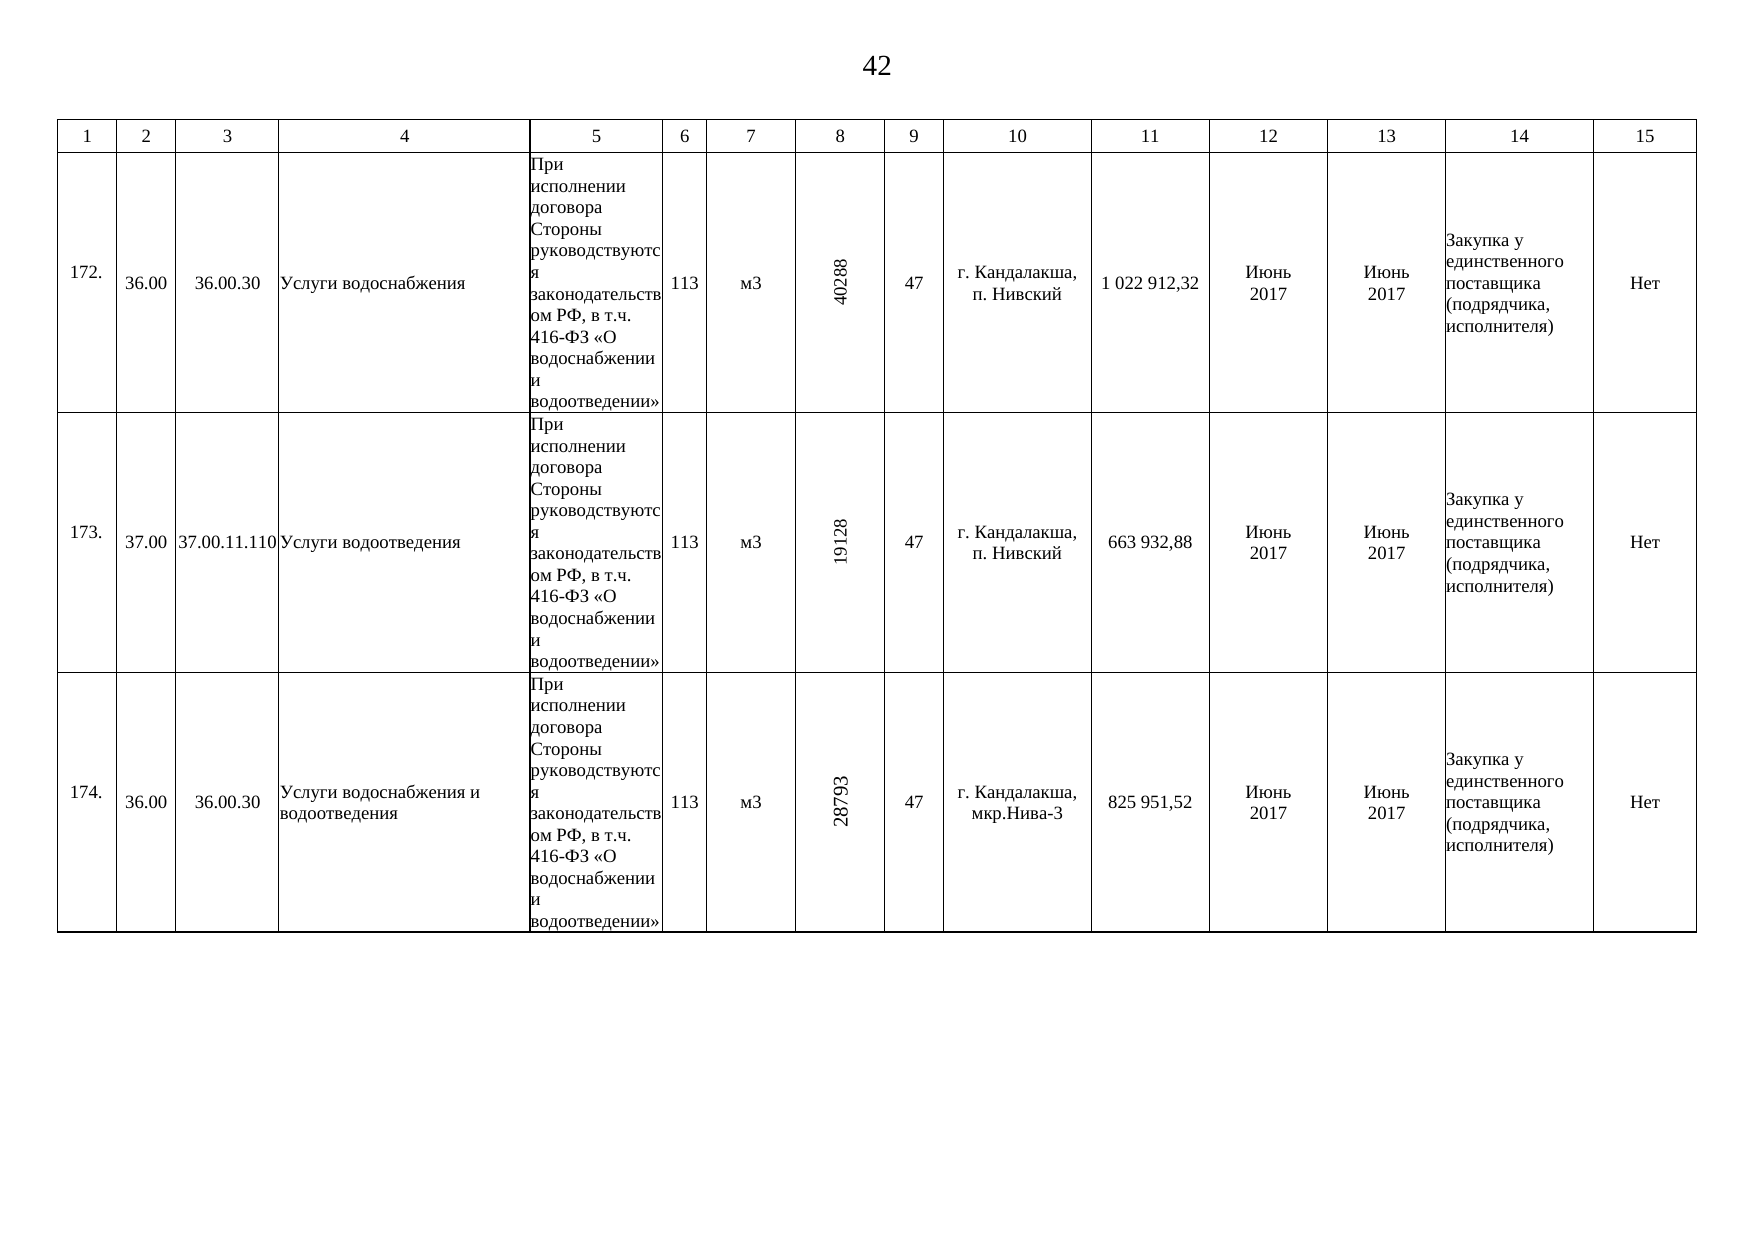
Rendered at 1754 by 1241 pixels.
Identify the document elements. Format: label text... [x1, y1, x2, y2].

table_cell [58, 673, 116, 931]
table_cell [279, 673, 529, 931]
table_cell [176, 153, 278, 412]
table_header 11 [1092, 120, 1209, 152]
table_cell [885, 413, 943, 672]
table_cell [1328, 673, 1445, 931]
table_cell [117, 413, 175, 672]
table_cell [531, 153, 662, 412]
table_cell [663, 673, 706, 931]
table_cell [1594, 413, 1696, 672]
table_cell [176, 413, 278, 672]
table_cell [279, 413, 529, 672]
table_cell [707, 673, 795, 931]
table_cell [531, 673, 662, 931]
table_header 10 [944, 120, 1091, 152]
table_header 3 [176, 120, 278, 152]
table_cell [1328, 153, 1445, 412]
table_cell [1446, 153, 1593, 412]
table_header 13 [1328, 120, 1445, 152]
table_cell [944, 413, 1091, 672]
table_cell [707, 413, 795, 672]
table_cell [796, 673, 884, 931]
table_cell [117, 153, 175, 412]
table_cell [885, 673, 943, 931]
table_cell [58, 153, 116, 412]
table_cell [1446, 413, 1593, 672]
table_header 14 [1446, 120, 1593, 152]
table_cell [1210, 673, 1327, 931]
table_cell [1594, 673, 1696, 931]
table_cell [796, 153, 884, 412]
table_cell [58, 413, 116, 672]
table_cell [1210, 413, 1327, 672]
table_header 12 [1210, 120, 1327, 152]
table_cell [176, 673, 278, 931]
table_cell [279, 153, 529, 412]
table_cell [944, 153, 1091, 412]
table_header 6 [663, 120, 706, 152]
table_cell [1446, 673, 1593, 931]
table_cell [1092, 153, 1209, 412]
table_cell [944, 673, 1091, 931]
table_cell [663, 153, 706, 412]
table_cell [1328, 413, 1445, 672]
table_header 9 [885, 120, 943, 152]
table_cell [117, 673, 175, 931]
table_header 1 [58, 120, 116, 152]
table_header 15 [1594, 120, 1696, 152]
table_header 8 [796, 120, 884, 152]
table_header 5 [531, 120, 662, 152]
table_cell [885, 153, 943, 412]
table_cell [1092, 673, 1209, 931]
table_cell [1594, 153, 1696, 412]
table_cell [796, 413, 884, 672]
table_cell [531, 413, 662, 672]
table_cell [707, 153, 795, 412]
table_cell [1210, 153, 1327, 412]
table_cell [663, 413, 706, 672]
table_header 4 [279, 120, 529, 152]
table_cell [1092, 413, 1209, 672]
table_header 2 [117, 120, 175, 152]
table_header 7 [707, 120, 795, 152]
